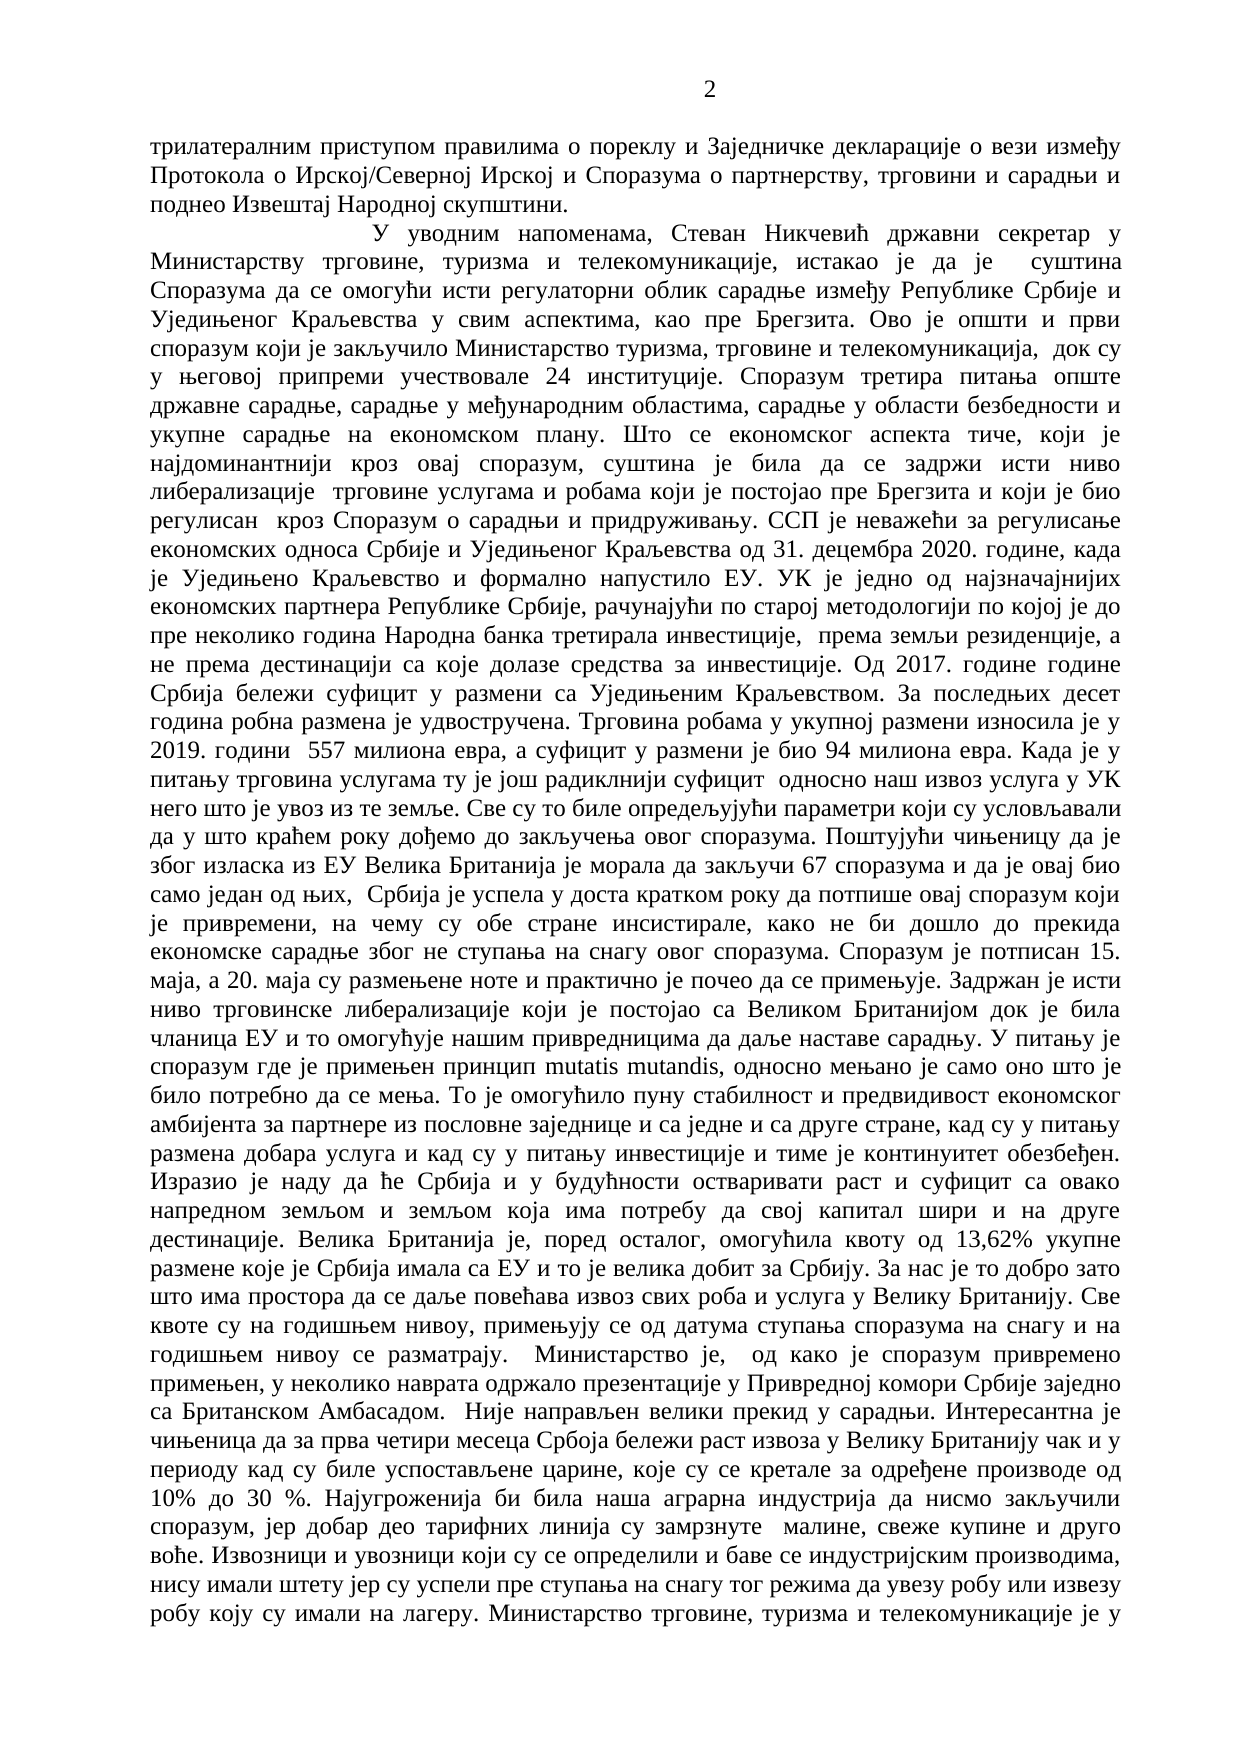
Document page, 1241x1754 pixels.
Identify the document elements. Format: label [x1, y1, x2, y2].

text [150, 131, 1122, 218]
text [150, 218, 1122, 1626]
